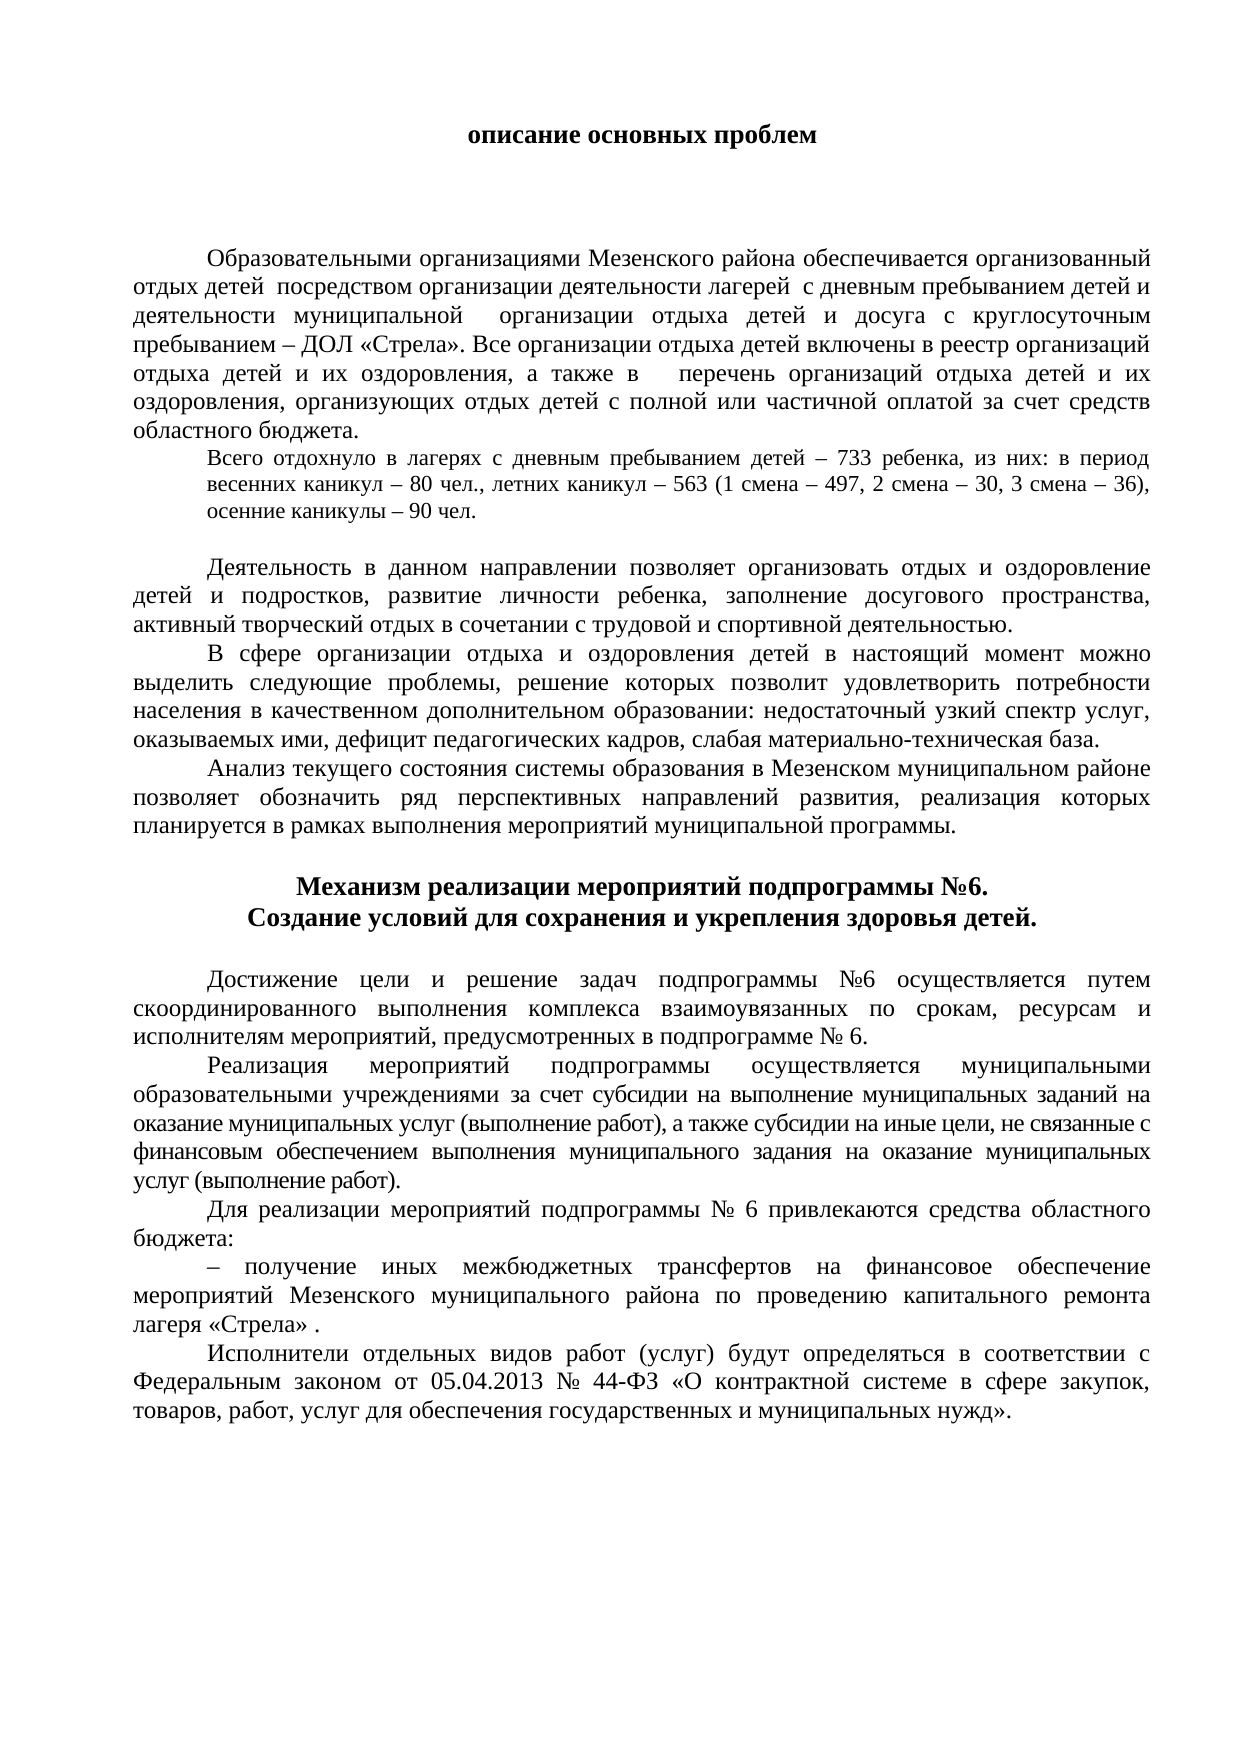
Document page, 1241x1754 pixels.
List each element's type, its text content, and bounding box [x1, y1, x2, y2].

text Анализ текущего состояния системы образования в Мезенском муниципальном районе позволяет обозначить ряд перспективных направлений развития, реализация которых планируется в рамках выполнения мероприятий муниципальной программы. [133, 753, 1152, 839]
text описание основных проблем [133, 118, 1152, 149]
text В сфере организации отдыха и оздоровления детей в настоящий момент можно выделить следующие проблемы, решение которых позволит удовлетворить потребности населения в качественном дополнительном образовании: недостаточный узкий спектр услуг, оказываемых ими, дефицит педагогических кадров, слабая материально-техническая база. [133, 638, 1152, 753]
text Всего отдохнуло в лагерях с дневным пребыванием детей – 733 ребенка, из них: в период весенних каникул – 80 чел., летних каникул – 563 (1 смена – 497, 2 смена – 30, 3 смена – 36), осенние каникулы – 90 чел. [207, 444, 1152, 523]
text Исполнители отдельных видов работ (услуг) будут определяться в соответствии с Федеральным законом от 05.04.2013 № 44-ФЗ «О контрактной системе в сфере закупок, товаров, работ, услуг для обеспечения государственных и муниципальных нужд». [133, 1338, 1152, 1424]
text Создание условий для сохранения и укрепления здоровья детей. [133, 902, 1152, 933]
text – получение иных межбюджетных трансфертов на финансовое обеспечение мероприятий Мезенского муниципального района по проведению капитального ремонта лагеря «Стрела» . [133, 1251, 1152, 1338]
text Образовательными организациями Мезенского района обеспечивается организованный отдых детей посредством организации деятельности лагерей с дневным пребыванием детей и деятельности муниципальной организации отдыха детей и досуга с круглосуточным пребыванием – ДОЛ «Стрела». Все организации отдыха детей включены в реестр организаций отдыха детей и их оздоровления, а также в перечень организаций отдыха детей и их оздоровления, организующих отдых детей с полной или частичной оплатой за счет средств областного бюджета. [133, 243, 1152, 444]
text Реализация мероприятий подпрограммы осуществляется муниципальными образовательными учреждениями за счет субсидии на выполнение муниципальных заданий на оказание муниципальных услуг (выполнение работ), а также субсидии на иные цели, не связанные с финансовым обеспечением выполнения муниципального задания на оказание муниципальных услуг (выполнение работ). [133, 1050, 1152, 1194]
text Деятельность в данном направлении позволяет организовать отдых и оздоровление детей и подростков, развитие личности ребенка, заполнение досугового пространства, активный творческий отдых в сочетании с трудовой и спортивной деятельностью. [133, 552, 1152, 638]
text Для реализации мероприятий подпрограммы № 6 привлекаются средства областного бюджета: [133, 1194, 1152, 1251]
text Механизм реализации мероприятий подпрограммы №6. [133, 870, 1152, 902]
text Достижение цели и решение задач подпрограммы №6 осуществляется путем скоординированного выполнения комплекса взаимоувязанных по срокам, ресурсам и исполнителям мероприятий, предусмотренных в подпрограмме № 6. [133, 964, 1152, 1050]
